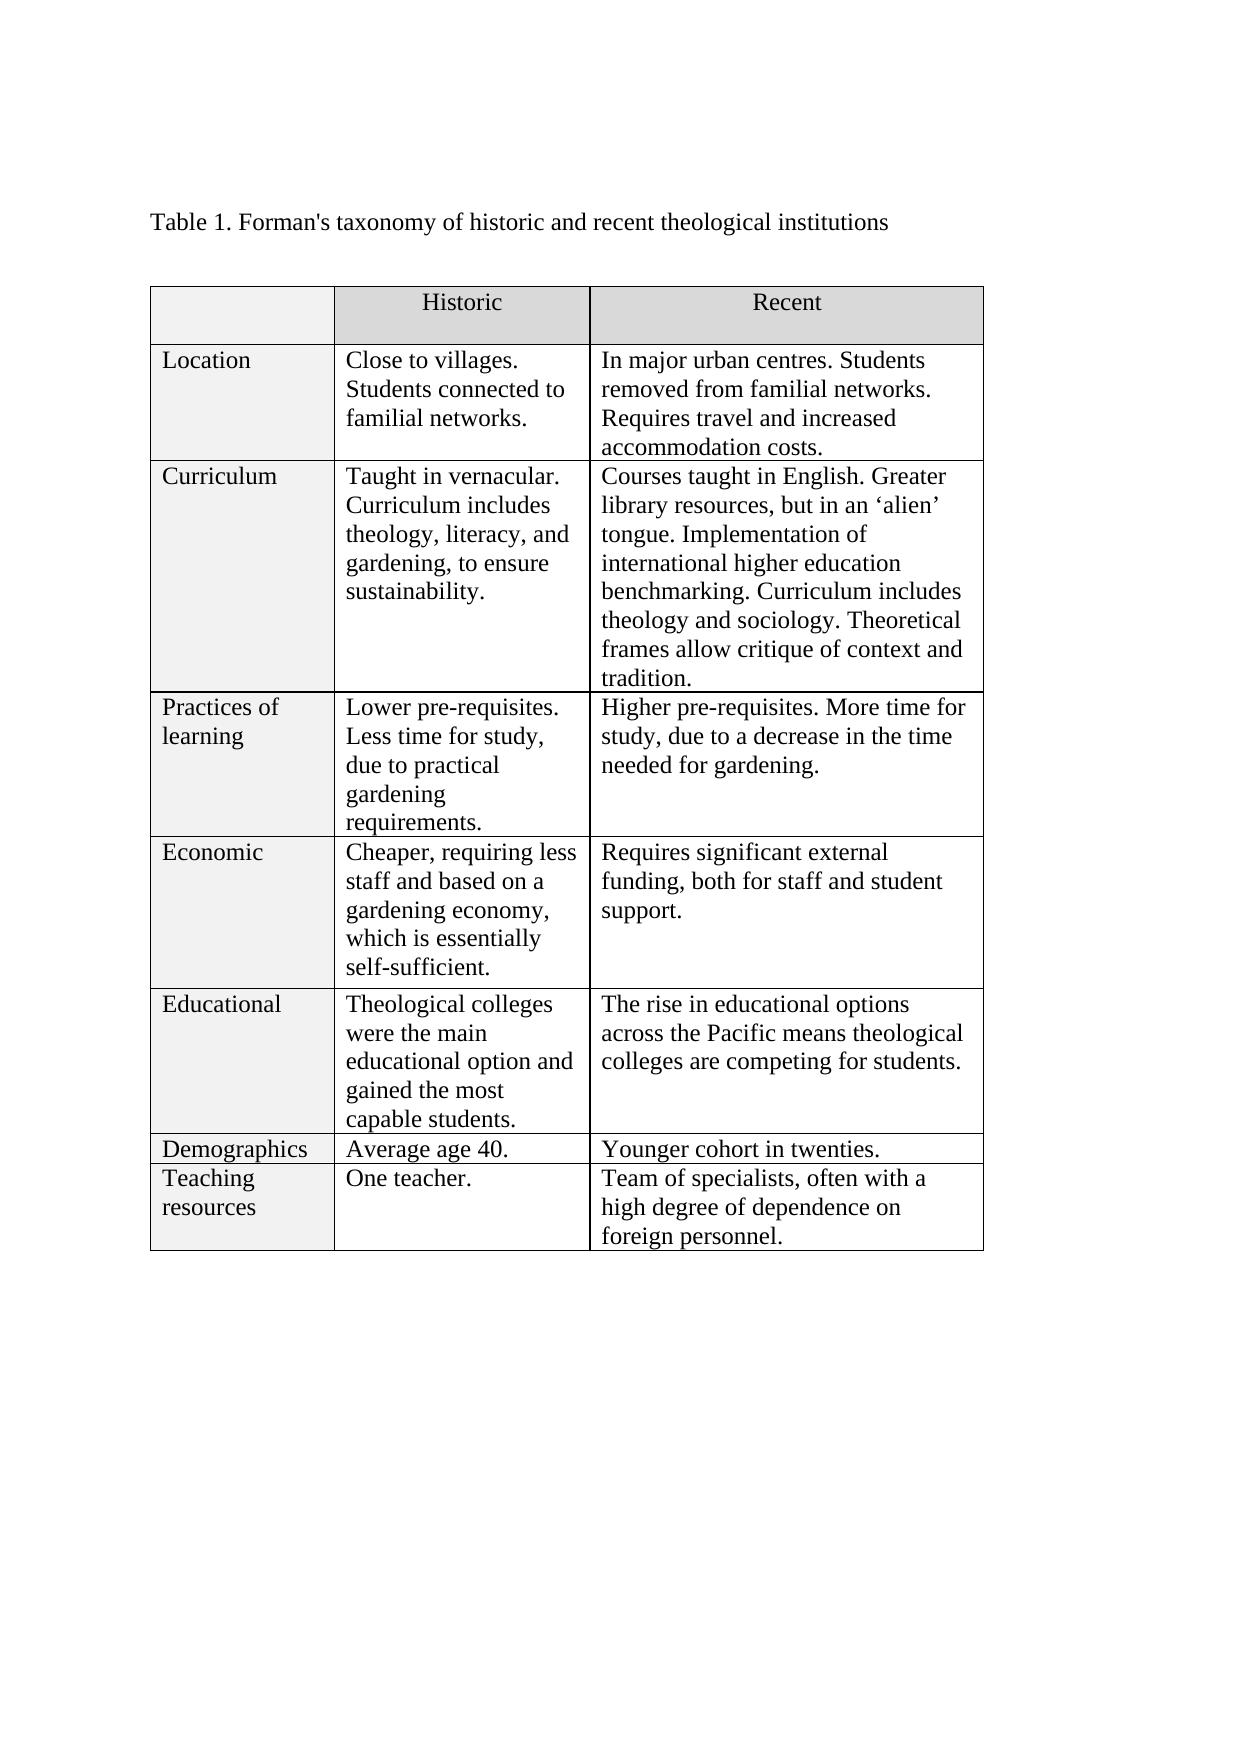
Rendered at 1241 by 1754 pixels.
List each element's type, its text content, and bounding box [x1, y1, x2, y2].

table_cell Educational [151, 989, 334, 1133]
table_cell Courses taught in English. Greater library resources, but in an ‘alien’ tongue. Implementation of international higher education benchmarking. Curriculum includes theology and sociology. Theoretical frames allow critique of context and tradition. [591, 461, 983, 691]
table_cell Lower pre-requisites. Less time for study, due to practical gardening requirements. [335, 693, 589, 836]
table_cell Theological colleges were the main educational option and gained the most capable students. [335, 989, 589, 1133]
table_cell Younger cohort in twenties. [591, 1134, 983, 1162]
table_cell Practices of learning [151, 693, 334, 836]
table_cell The rise in educational options across the Pacific means theological colleges are competing for students. [591, 989, 983, 1133]
table_header Recent [591, 287, 983, 344]
table_cell Team of specialists, often with a high degree of dependence on foreign personnel. [591, 1164, 983, 1250]
table_header [151, 287, 334, 344]
table_cell Cheaper, requiring less staff and based on a gardening economy, which is essentially self-sufficient. [335, 837, 589, 988]
table_cell Curriculum [151, 461, 334, 691]
table_cell Demographics [151, 1134, 334, 1162]
table_header Historic [335, 287, 589, 344]
table_cell Close to villages. Students connected to familial networks. [335, 345, 589, 460]
table_cell Requires significant external funding, both for staff and student support. [591, 837, 983, 988]
table_cell Economic [151, 837, 334, 988]
table_cell Higher pre-requisites. More time for study, due to a decrease in the time needed for gardening. [591, 693, 983, 836]
table_cell In major urban centres. Students removed from familial networks. Requires travel and increased accommodation costs. [591, 345, 983, 460]
table_cell Teaching resources [151, 1164, 334, 1250]
text Table 1. Forman's taxonomy of historic and recent theological institutions [150, 207, 1090, 236]
table_cell Taught in vernacular. Curriculum includes theology, literacy, and gardening, to ensure sustainability. [335, 461, 589, 691]
table_cell Location [151, 345, 334, 460]
table_cell One teacher. [335, 1164, 589, 1250]
table_cell Average age 40. [335, 1134, 589, 1162]
